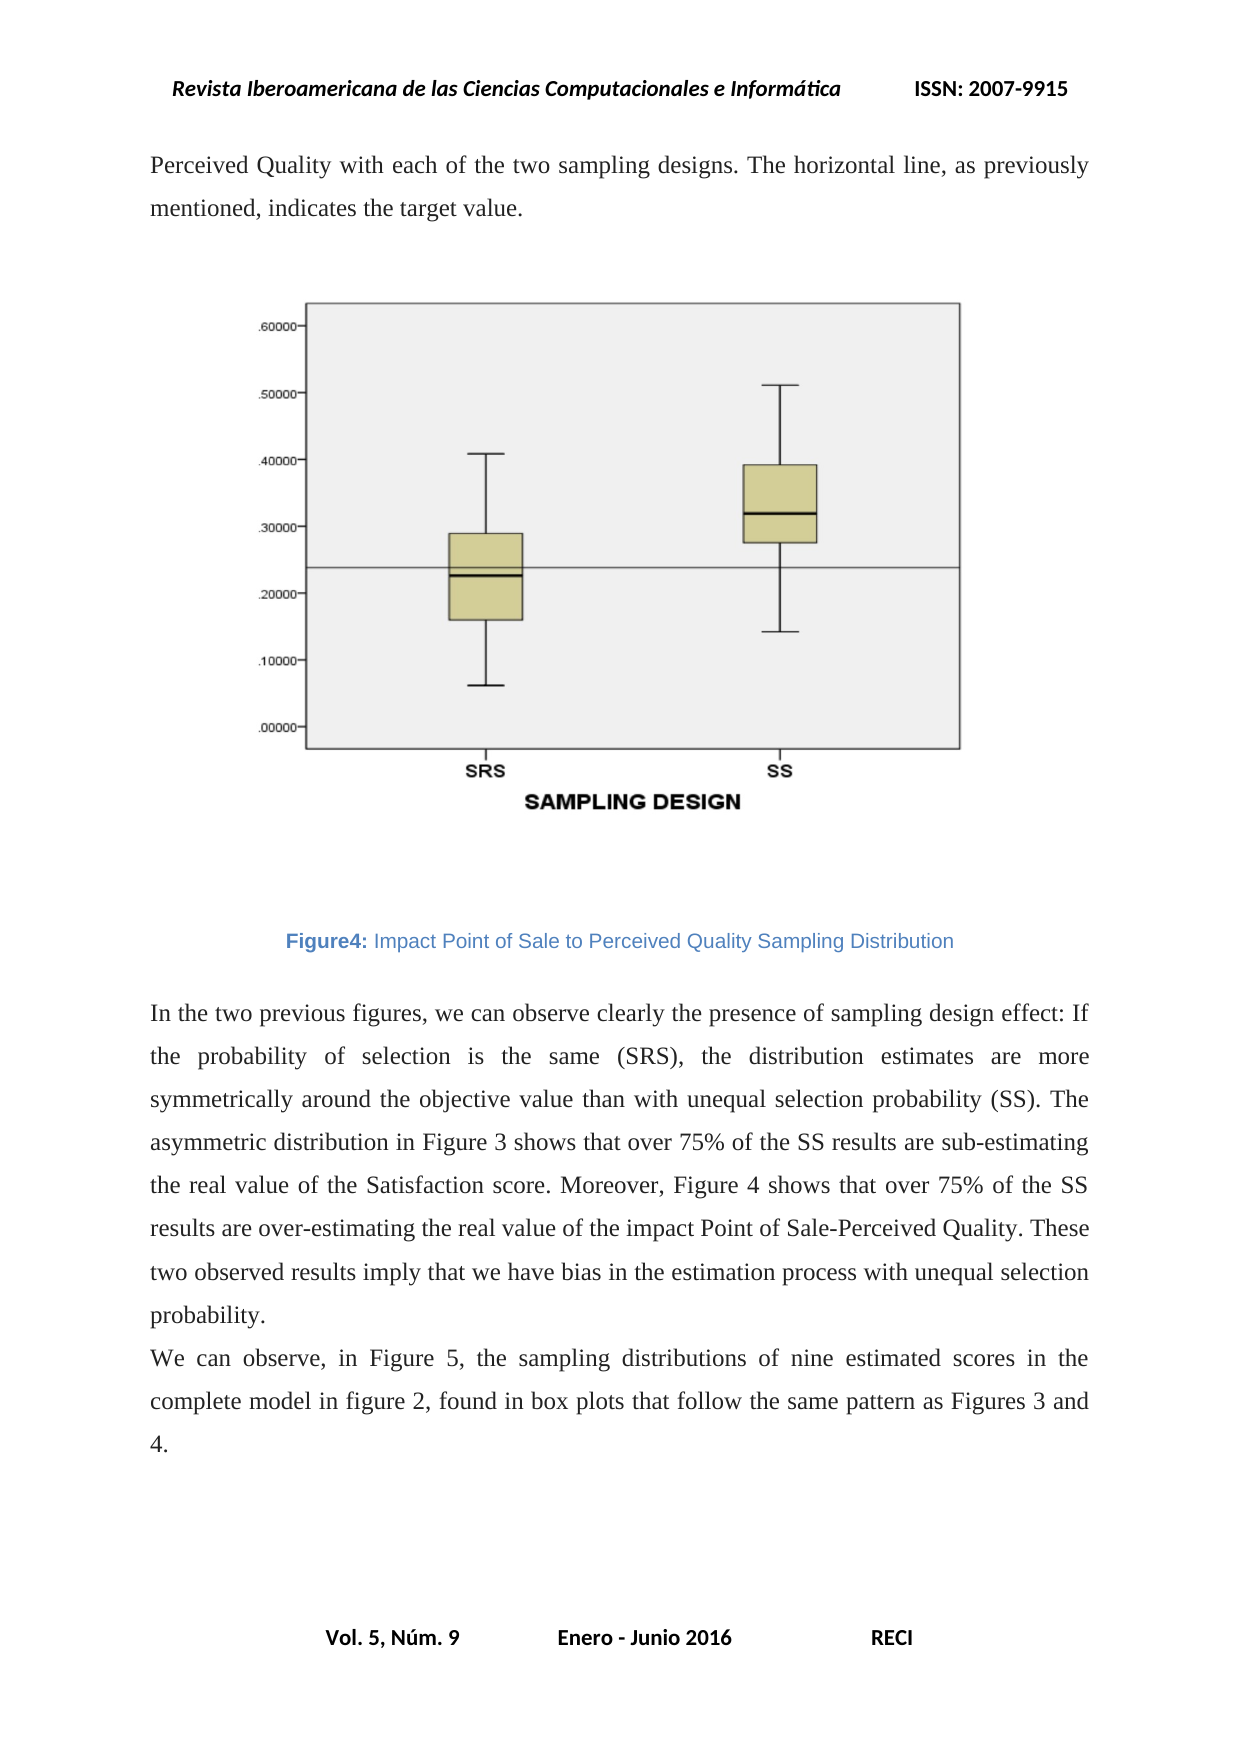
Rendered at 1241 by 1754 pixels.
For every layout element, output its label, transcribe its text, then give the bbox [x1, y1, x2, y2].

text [150, 150, 1090, 222]
picture [157, 236, 1043, 901]
text We can observe, in Figure 5, the sampling distributions of nine estimated scores in the complete model in figure 2, found in box plots that follow the same pattern as Figures 3 and 4. [150, 1343, 1090, 1458]
text In the two previous figures, we can observe clearly the presence of sampling design effect: If the probability of selection is the same (SRS), the distribution estimates are more symmetrically around the objective value than with unequal selection probability (SS). The asymmetric distribution in Figure 3 shows that over 75% of the SS results are sub-estimating the real value of the Satisfaction score. Moreover, Figure 4 shows that over 75% of the SS results are over-estimating the real value of the impact Point of Sale-Perceived Quality. These two observed results imply that we have bias in the estimation process with unequal selection probability. [150, 998, 1090, 1328]
text Figure4: Impact Point of Sale to Perceived Quality Sampling Distribution [150, 929, 1090, 953]
